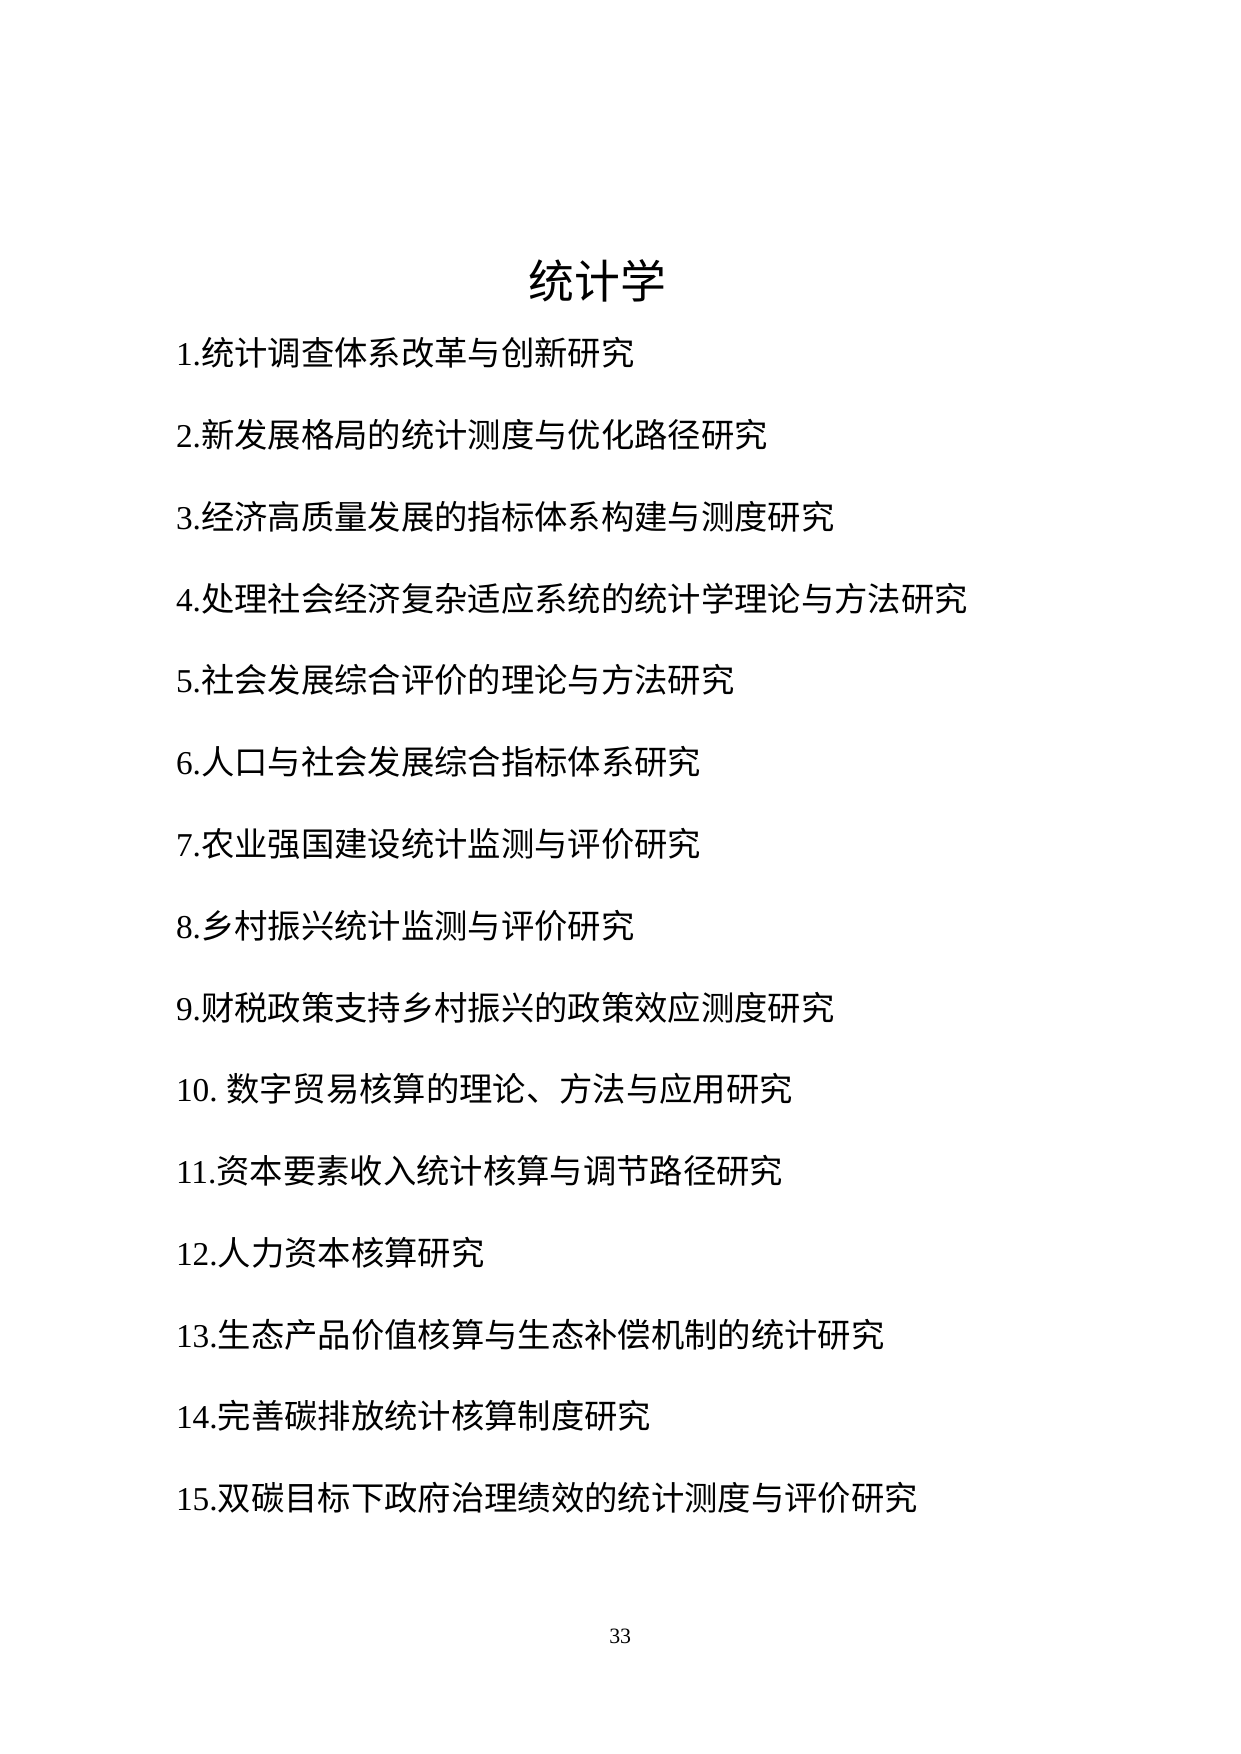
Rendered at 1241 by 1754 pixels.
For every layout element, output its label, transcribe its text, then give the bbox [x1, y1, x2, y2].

text 4.处理社会经济复杂适应系统的统计学理论与方法研究 [176, 572, 1080, 621]
text 9.财税政策支持乡村振兴的政策效应测度研究 [176, 981, 1080, 1029]
text 12.人力资本核算研究 [176, 1227, 1080, 1275]
text 10. 数字贸易核算的理论、方法与应用研究 [176, 1063, 1080, 1111]
text 13.生态产品价值核算与生态补偿机制的统计研究 [176, 1308, 1080, 1357]
text 6.人口与社会发展综合指标体系研究 [176, 736, 1080, 784]
text 11.资本要素收入统计核算与调节路径研究 [176, 1145, 1080, 1193]
text 14.完善碳排放统计核算制度研究 [176, 1390, 1080, 1438]
text 15.双碳目标下政府治理绩效的统计测度与评价研究 [176, 1472, 1080, 1520]
text 7.农业强国建设统计监测与评价研究 [176, 818, 1080, 866]
text 8.乡村振兴统计监测与评价研究 [176, 899, 1080, 948]
text 1.统计调查体系改革与创新研究 [176, 327, 1080, 375]
text 2.新发展格局的统计测度与优化路径研究 [176, 409, 1080, 457]
text 5.社会发展综合评价的理论与方法研究 [176, 654, 1080, 702]
text 3.经济高质量发展的指标体系构建与测度研究 [176, 491, 1080, 539]
subtitle 统计学 [176, 245, 1080, 312]
